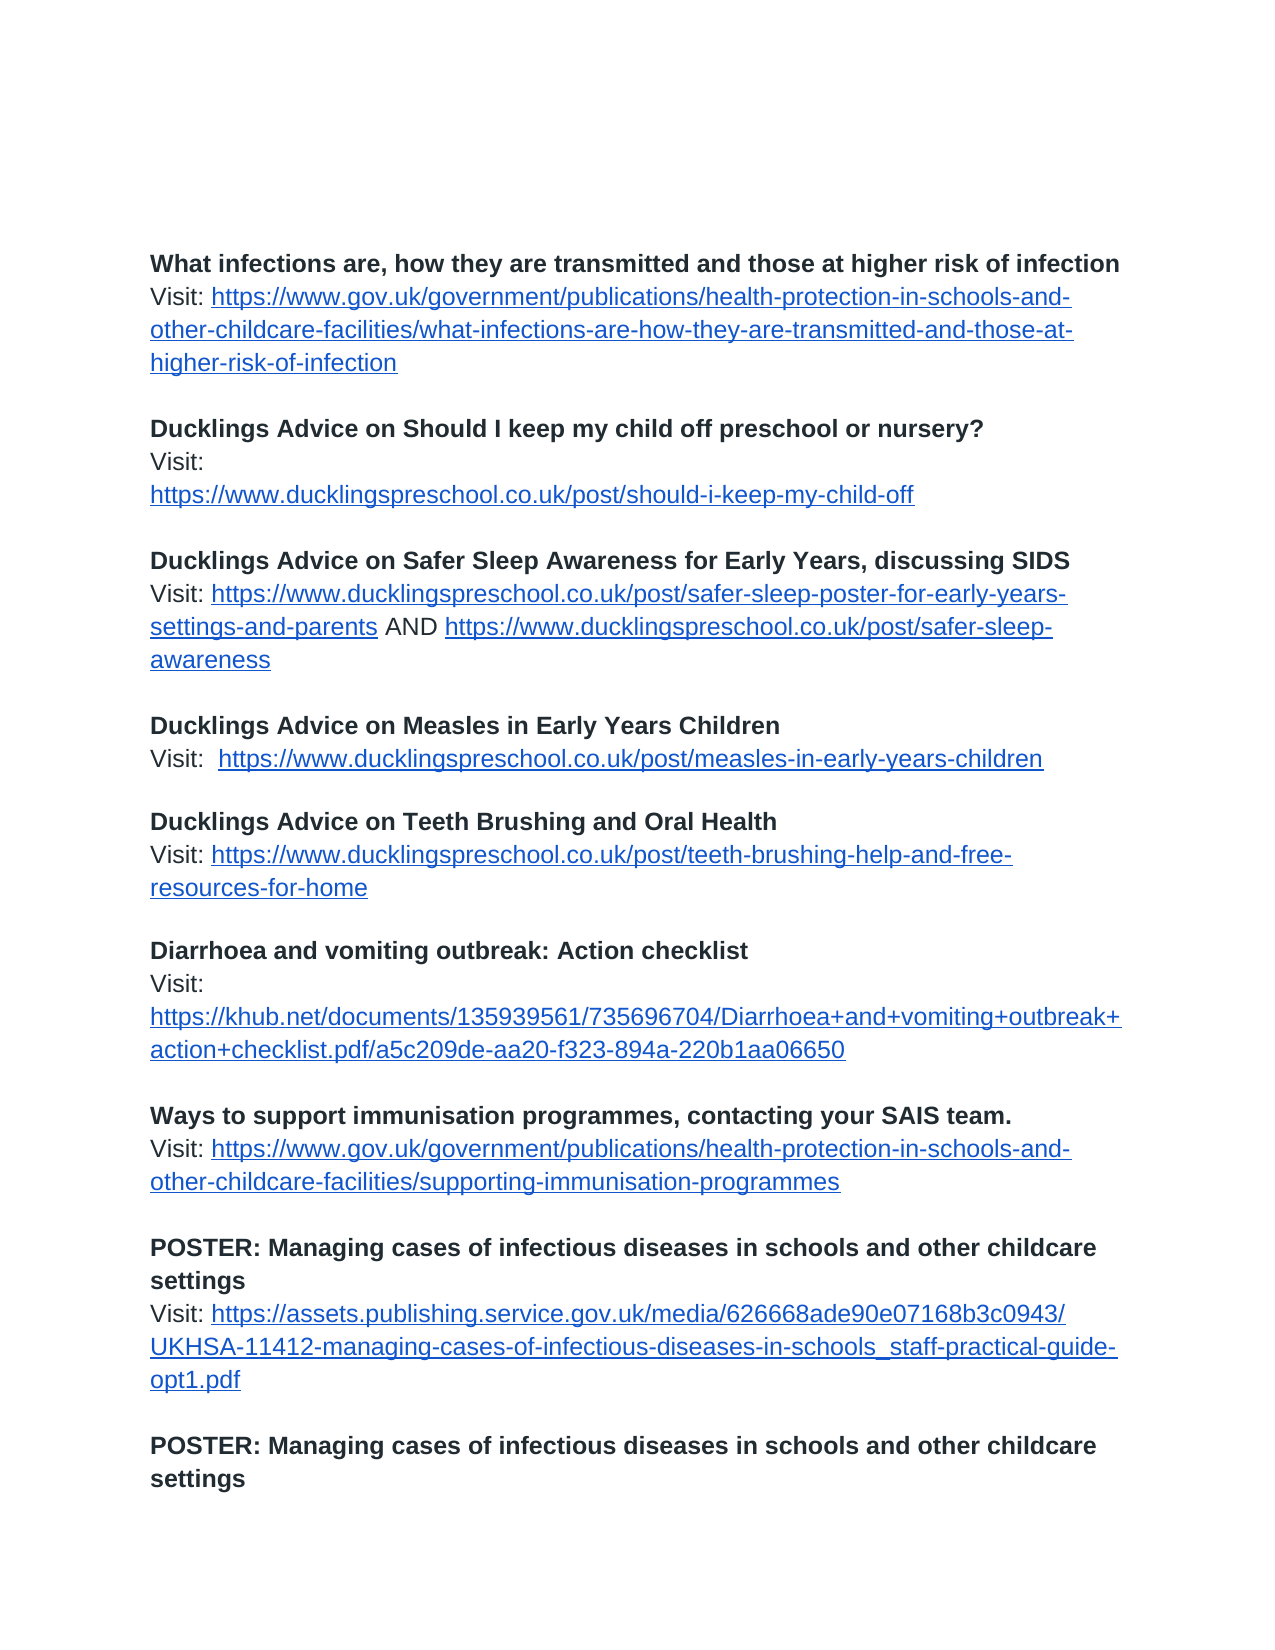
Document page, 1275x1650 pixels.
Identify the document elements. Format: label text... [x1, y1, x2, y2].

text Diarrhoea and vomiting outbreak: Action checklist [150, 936, 1125, 965]
text Ducklings Advice on Measles in Early Years Children Visit: https://www.ducklingspreschool.co.uk/post/measles-in-early-years-children [150, 711, 1125, 803]
text Visit: https://assets.publishing.service.gov.uk/media/626668ade90e07168b3c0943/UKHSA-11412-managing-cases-of-infectious-diseases-in-schools_staff-practical-guide-opt1.pdf [150, 1299, 1125, 1394]
text Ducklings Advice on Safer Sleep Awareness for Early Years, discussing SIDS [150, 546, 1125, 575]
text Visit: https://www.gov.uk/government/publications/health-protection-in-schools-and-other-childcare-facilities/what-infections-are-how-they-are-transmitted-and-those-at-higher-risk-of-infection [150, 282, 1125, 377]
text What infections are, how they are transmitted and those at higher risk of infection [150, 249, 1125, 278]
text Ducklings Advice on Teeth Brushing and Oral Health Visit: https://www.ducklingspreschool.co.uk/post/teeth-brushing-help-and-free-resources-for-home [150, 807, 1125, 932]
text POSTER: Managing cases of infectious diseases in schools and other childcare settings [150, 1233, 1125, 1295]
text Visit: https://www.gov.uk/government/publications/health-protection-in-schools-and-other-childcare-facilities/supporting-immunisation-programmes [150, 1134, 1125, 1196]
text Ducklings Advice on Should I keep my child off preschool or nursery? Visit: [150, 414, 1125, 476]
text Ways to support immunisation programmes, contacting your SAIS team. [150, 1101, 1125, 1130]
text Visit: https://www.ducklingspreschool.co.uk/post/safer-sleep-poster-for-early-years-settings-and-parents AND https://www.ducklingspreschool.co.uk/post/safer-sleep-awareness [150, 579, 1125, 674]
text Visit: https://khub.net/documents/135939561/735696704/Diarrhoea+and+vomiting+outbreak+action+checklist.pdf/a5c209de-aa20-f323-894a-220b1aa06650 [150, 969, 1125, 1064]
text POSTER: Managing cases of infectious diseases in schools and other childcare settings [150, 1431, 1125, 1493]
text https://www.ducklingspreschool.co.uk/post/should-i-keep-my-child-off [150, 480, 1125, 509]
